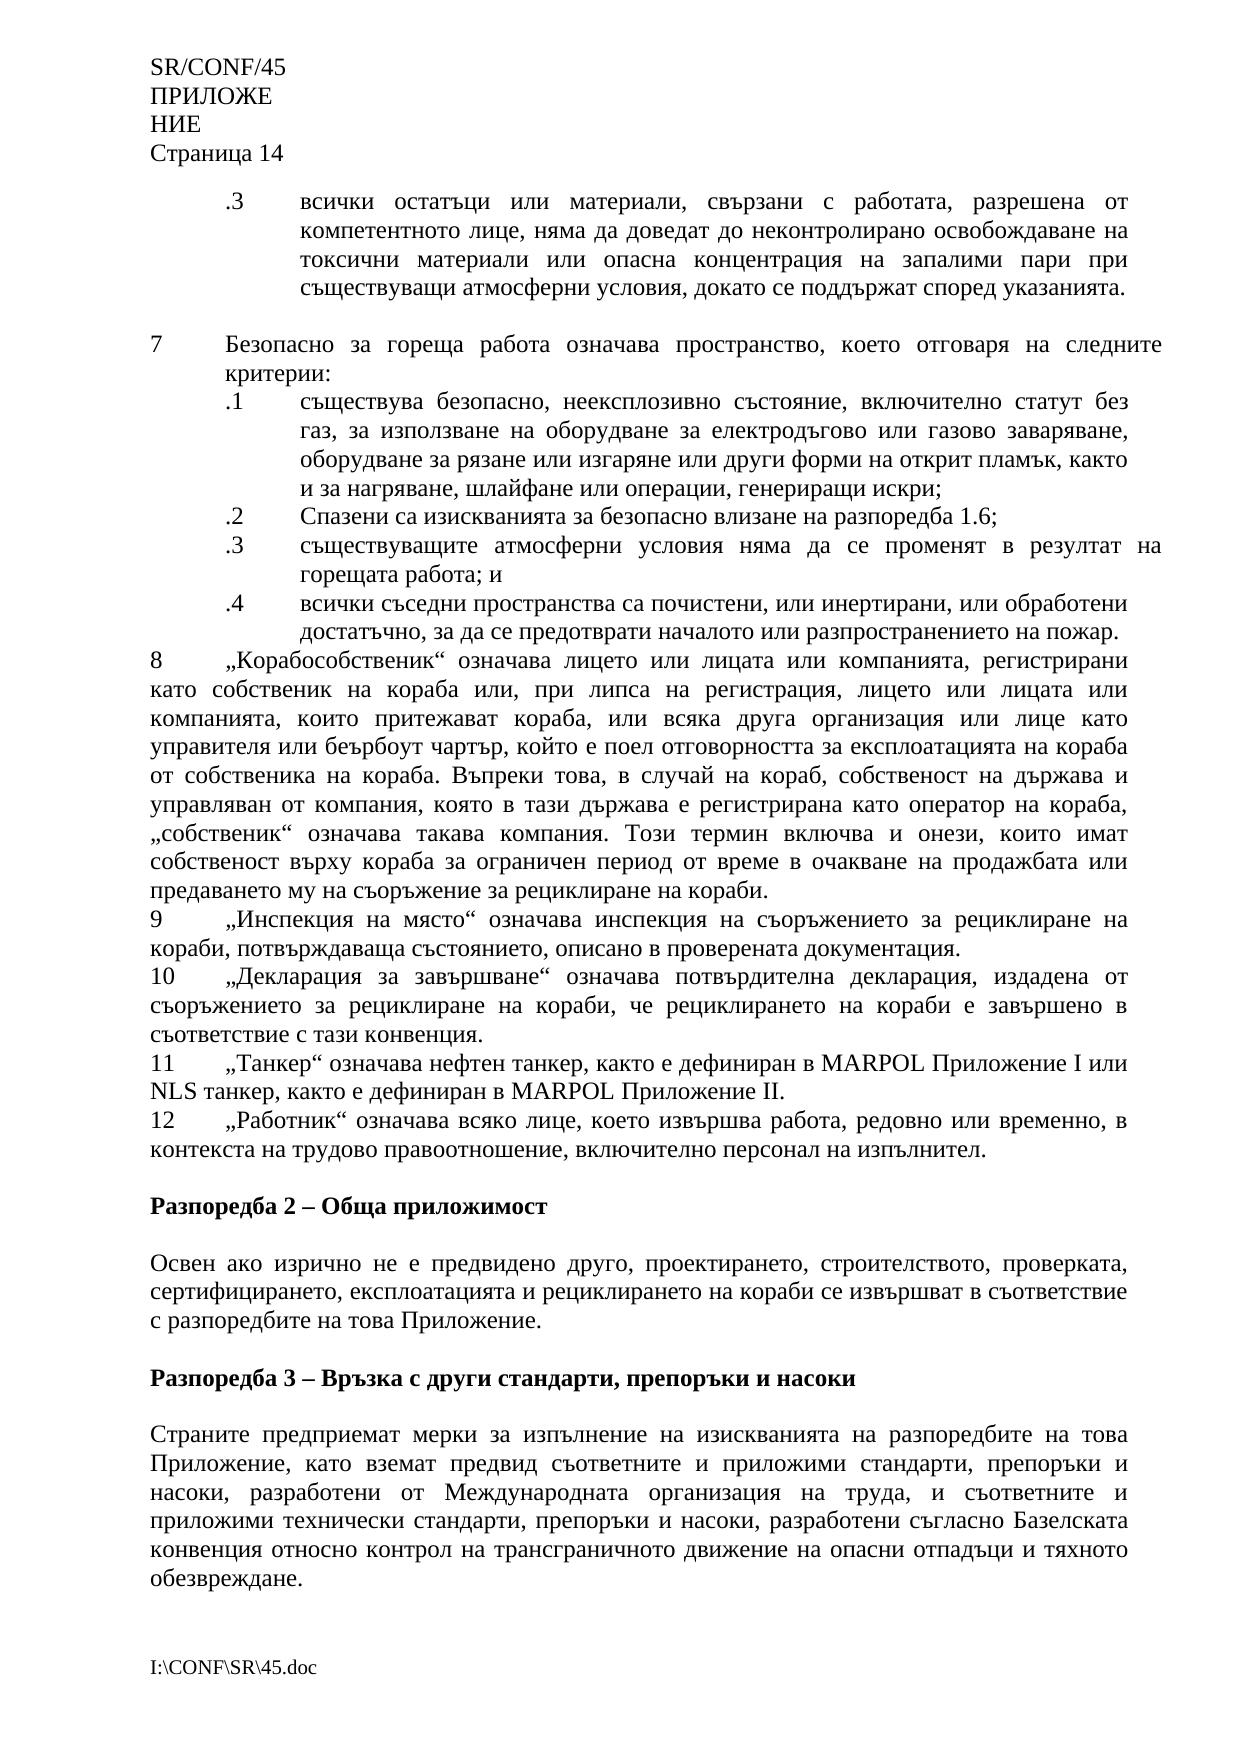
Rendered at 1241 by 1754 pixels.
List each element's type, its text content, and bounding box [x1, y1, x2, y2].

list „Работник“ означава всяко лице, което извършва работа, редовно или временно, в контекста на трудово правоотношение, включително персонал на изпълнител. [150, 1105, 1129, 1163]
list всички съседни пространства са почистени, или инертирани, или обработени достатъчно, за да се предотврати началото или разпространението на пожар. [225, 588, 1129, 645]
subtitle Разпоредба 2 – Обща приложимост [150, 1191, 1163, 1220]
list „Корабособственик“ означава лицето или лицата или компанията, регистрирани като собственик на кораба или, при липса на регистрация, лицето или лицата или компанията, които притежават кораба, или всяка друга организация или лице като управителя или беърбоут чартър, който е поел отговорността за експлоатацията на кораба от собственика на кораба. Въпреки това, в случай на кораб, собственост на държава и управляван от компания, която в тази държава е регистрирана като оператор на кораба, „собственик“ означава такава компания. Този термин включва и онези, които имат собственост върху кораба за ограничен период от време в очакване на продажбата или предаването му на съоръжение за рециклиране на кораби. [150, 645, 1129, 904]
list съществуващите атмосферни условия няма да се променят в резултат на горещата работа; и [225, 530, 1163, 588]
subtitle Разпоредба 3 – Връзка с други стандарти, препоръки и насоки [150, 1363, 1163, 1391]
text SR/CONF/45 ПРИЛОЖЕНИЕ [150, 52, 289, 138]
list съществува безопасно, неексплозивно състояние, включително статут без газ, за използване на оборудване за електродъгово или газово заваряване, оборудване за рязане или изгаряне или други форми на открит пламък, както и за нагряване, шлайфане или операции, генериращи искри; [225, 386, 1129, 501]
text Страните предприемат мерки за изпълнение на изискванията на разпоредбите на това Приложение, като вземат предвид съответните и приложими стандарти, препоръки и насоки, разработени от Международната организация на труда, и съответните и приложими технически стандарти, препоръки и насоки, разработени съгласно Базелската конвенция относно контрол на трансграничното движение на опасни отпадъци и тяхното обезвреждане. [150, 1419, 1129, 1592]
list всички остатъци или материали, свързани с работата, разрешена от компетентното лице, няма да доведат до неконтролирано освобождаване на токсични материали или опасна концентрация на запалими пари при съществуващи атмосферни условия, докато се поддържат според указанията. [225, 186, 1129, 301]
list „Декларация за завършване“ означава потвърдителна декларация, издадена от съоръжението за рециклиране на кораби, че рециклирането на кораби е завършено в съответствие с тази конвенция. [150, 961, 1129, 1048]
list „Инспекция на място“ означава инспекция на съоръжението за рециклиране на кораби, потвърждаваща състоянието, описано в проверената документация. [150, 904, 1129, 961]
list Безопасно за гореща работа означава пространство, което отговаря на следните критерии: [150, 329, 1163, 386]
text Освен ако изрично не е предвидено друго, проектирането, строителството, проверката, сертифицирането, експлоатацията и рециклирането на кораби се извършват в съответствие с разпоредбите на това Приложение. [150, 1248, 1129, 1334]
list Спазени са изискванията за безопасно влизане на разпоредба 1.6; [225, 501, 1163, 530]
list „Танкер“ означава нефтен танкер, както е дефиниран в MARPOL Приложение I или NLS танкер, както е дефиниран в MARPOL Приложение II. [150, 1048, 1129, 1105]
text Страница 14 [150, 138, 1163, 167]
